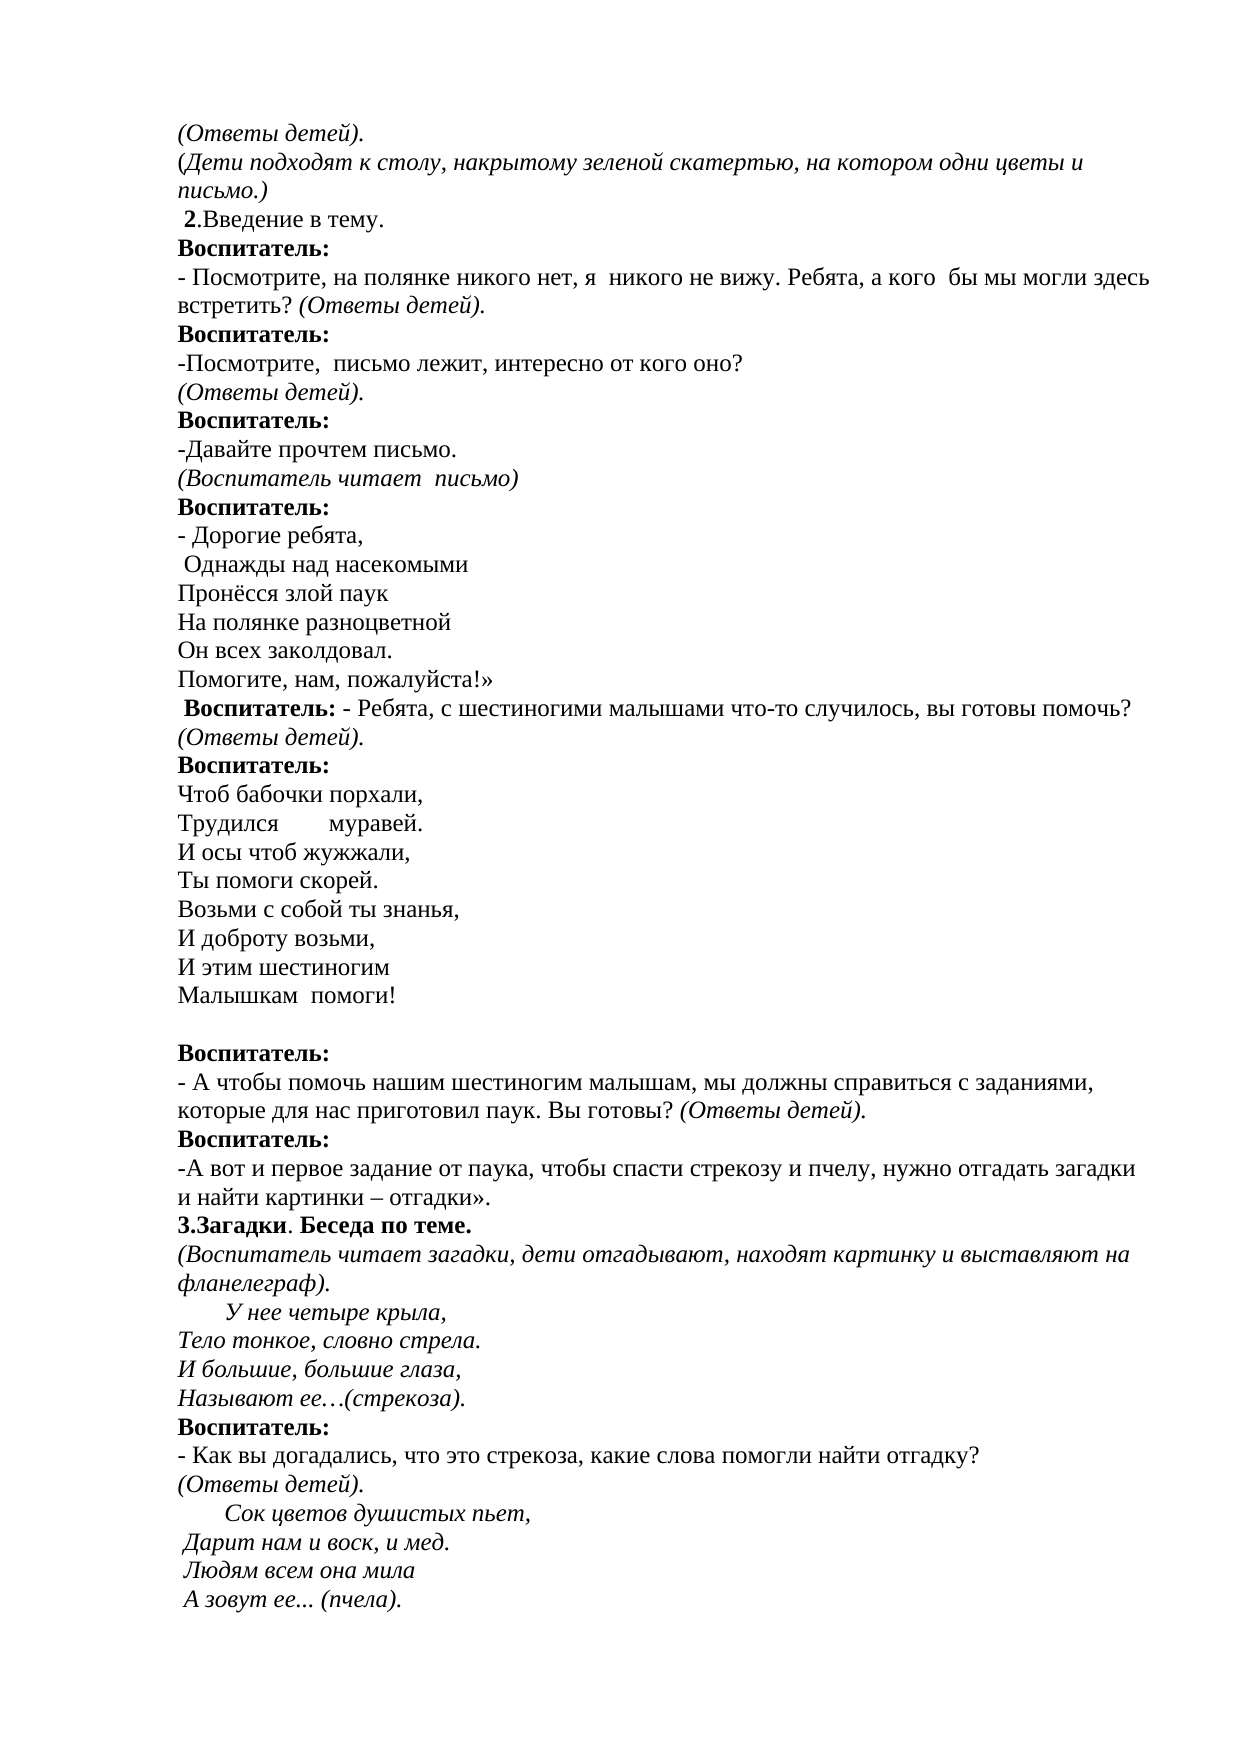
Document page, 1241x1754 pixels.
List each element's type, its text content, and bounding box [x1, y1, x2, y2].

text (Ответы детей). [177, 1469, 1152, 1498]
text - А чтобы помочь нашим шестиногим малышам, мы должны справиться с заданиями, которые для нас приготовил паук. Вы готовы? (Ответы детей). [177, 1067, 1152, 1124]
text (Дети подходят к столу, накрытому зеленой скатертью, на котором одни цветы и письмо.) [177, 147, 1152, 204]
text И этим шестиногим [177, 952, 1152, 981]
text Воспитатель: [177, 406, 1152, 434]
text А зовут ее... (пчела). [177, 1584, 1152, 1613]
text Воспитатель: [177, 1038, 1152, 1067]
text 2.Введение в тему. [177, 204, 1152, 233]
text - Как вы догадались, что это стрекоза, какие слова помогли найти отгадку? [177, 1441, 1152, 1469]
text Воспитатель: [177, 233, 1152, 262]
text Чтоб бабочки порхали, [177, 779, 1152, 808]
text На полянке разноцветной [177, 607, 1152, 636]
text Однажды над насекомыми [177, 549, 1152, 578]
text Дарит нам и воск, и мед. [177, 1527, 1152, 1556]
text Воспитатель: [177, 1124, 1152, 1153]
text (Ответы детей). [177, 377, 1152, 406]
text -Посмотрите, письмо лежит, интересно от кого оно? [177, 348, 1152, 377]
text Воспитатель: - Ребята, с шестиногими малышами что-то случилось, вы готовы помочь? (Ответы детей). [177, 693, 1152, 751]
text (Воспитатель читает письмо) [177, 463, 1152, 492]
text Он всех заколдовал. [177, 636, 1152, 664]
text Называют ее…(стрекоза). [177, 1383, 1152, 1412]
text Трудился муравей. И осы чтоб жужжали, [177, 808, 1152, 866]
text Воспитатель: [177, 319, 1152, 348]
text Воспитатель: [177, 751, 1152, 779]
text И большие, большие глаза, [177, 1354, 1152, 1383]
text Ты помоги скорей. [177, 866, 1152, 894]
text У нее четыре крыла, [224, 1297, 1152, 1326]
text -А вот и первое задание от паука, чтобы спасти стрекозу и пчелу, нужно отгадать загадки и найти картинки – отгадки». [177, 1153, 1152, 1211]
text Воспитатель: [177, 1412, 1152, 1441]
text Помогите, нам, пожалуйста!» [177, 664, 1152, 693]
text - Дорогие ребята, [177, 521, 1152, 549]
text Тело тонкое, словно стрела. [177, 1326, 1152, 1354]
text Людям всем она мила [177, 1556, 1152, 1584]
text (Воспитатель читает загадки, дети отгадывают, находят картинку и выставляют на фланелеграф). [177, 1239, 1152, 1297]
text - Посмотрите, на полянке никого нет, я никого не вижу. Ребята, а кого бы мы могли здесь встретить? (Ответы детей). [177, 262, 1152, 319]
text Возьми с собой ты знанья, [177, 894, 1152, 923]
text И доброту возьми, [177, 923, 1152, 952]
text -Давайте прочтем письмо. [177, 434, 1152, 463]
text (Ответы детей). [177, 118, 1152, 147]
text Пронёсся злой паук [177, 578, 1152, 607]
text Малышкам помоги! [177, 981, 1152, 1009]
text Воспитатель: [177, 492, 1152, 521]
text 3.Загадки. Беседа по теме. [177, 1211, 1152, 1239]
text Сок цветов душистых пьет, [224, 1498, 1152, 1527]
